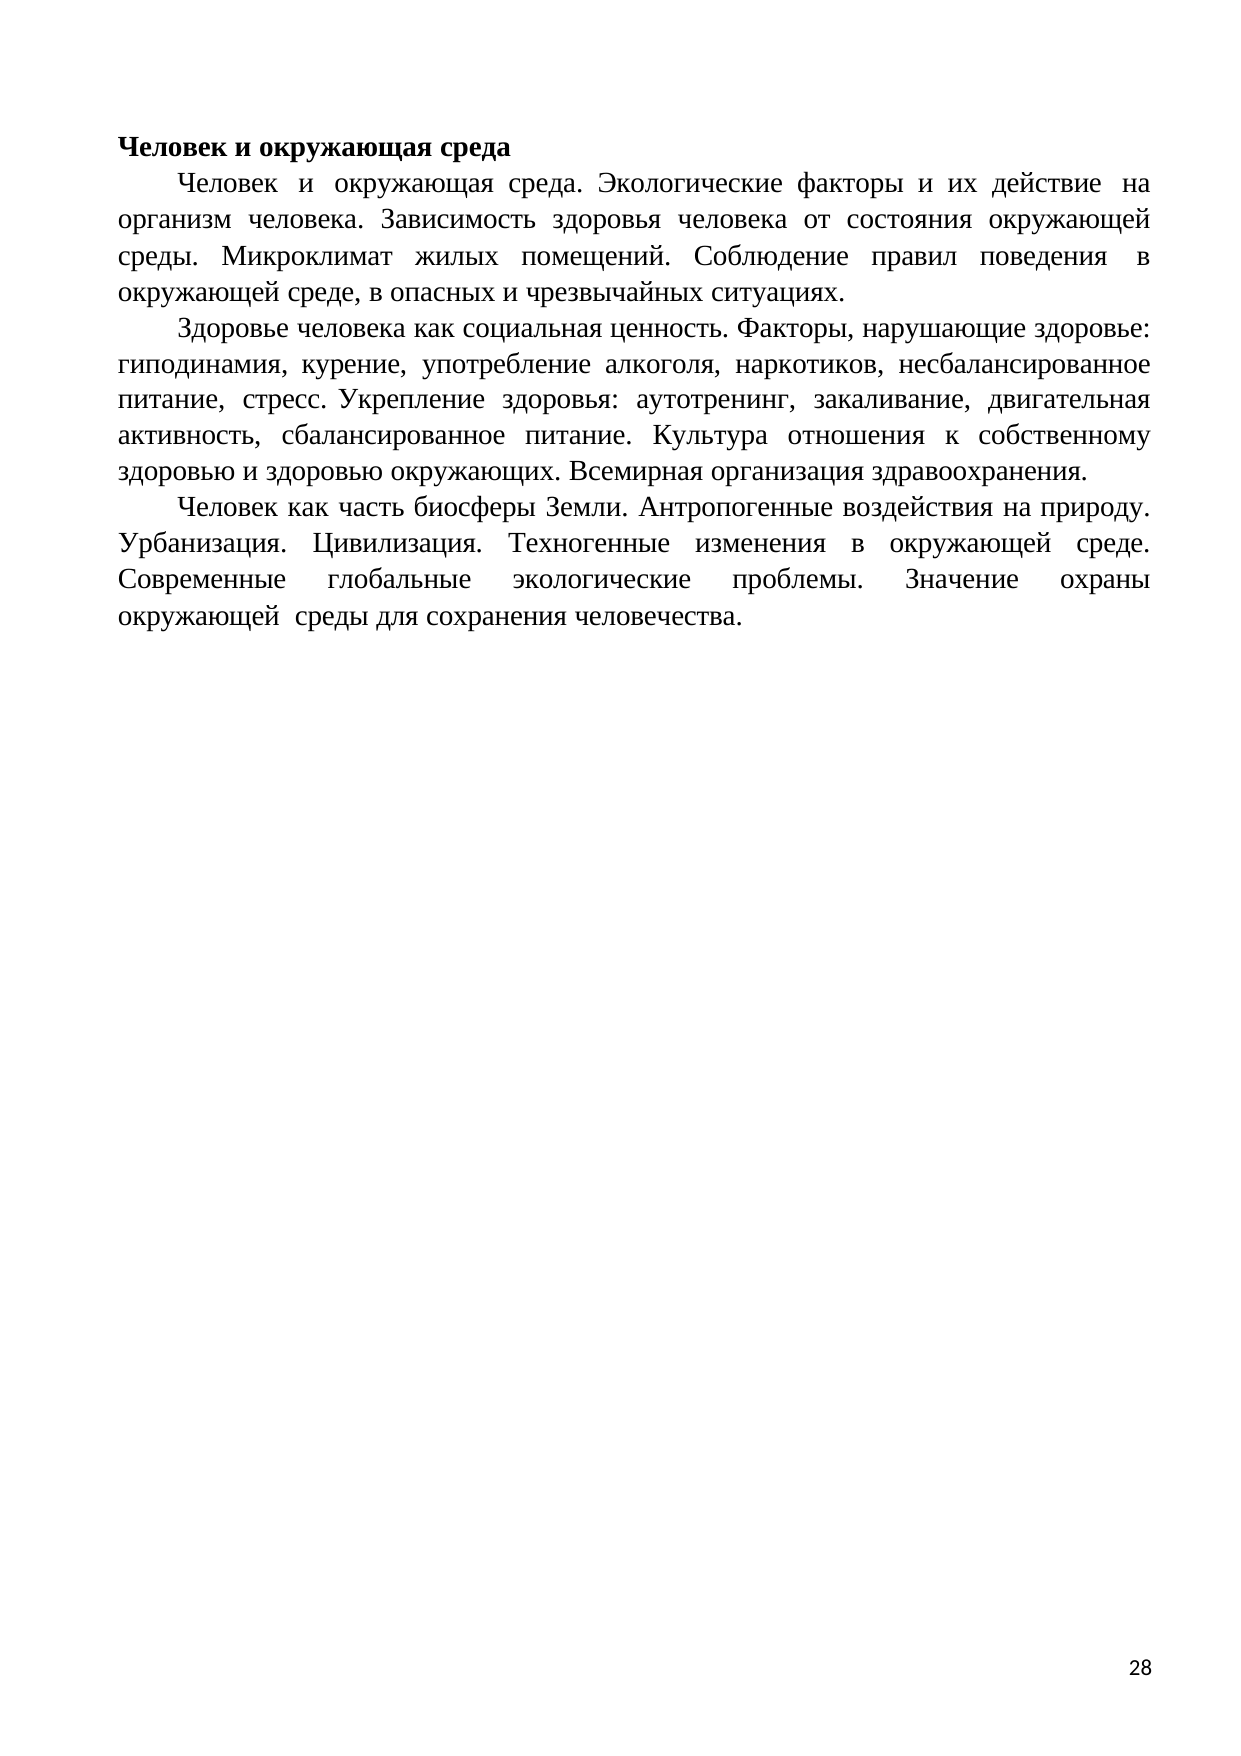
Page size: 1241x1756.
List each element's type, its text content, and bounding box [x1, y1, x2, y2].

text Здоровье человека как социальная ценность. Факторы, нарушающие здоровье: гиподинамия, курение, употребление алкоголя, наркотиков, несбалансированное питание, стресс. Укрепление здоровья: аутотренинг, закаливание, двигательная активность, сбалансированное питание. Культура отношения к собственному здоровью и здоровью окружающих. Всемирная организация здравоохранения. [118, 310, 1151, 487]
text Человек как часть биосферы Земли. Антропогенные воздействия на природу. Урбанизация. Цивилизация. Техногенные изменения в окружающей среде. Современные глобальные экологические проблемы. Значение охраны окружающей среды для сохранения человечества. [118, 489, 1151, 631]
text Человек и окружающая среда. Экологические факторы и их действие на организм человека. Зависимость здоровья человека от состояния окружающей среды. Микроклимат жилых помещений. Соблюдение правил поведения в окружающей среде, в опасных и чрезвычайных ситуациях. [118, 165, 1151, 307]
subtitle Человек и окружающая среда [118, 129, 1163, 162]
